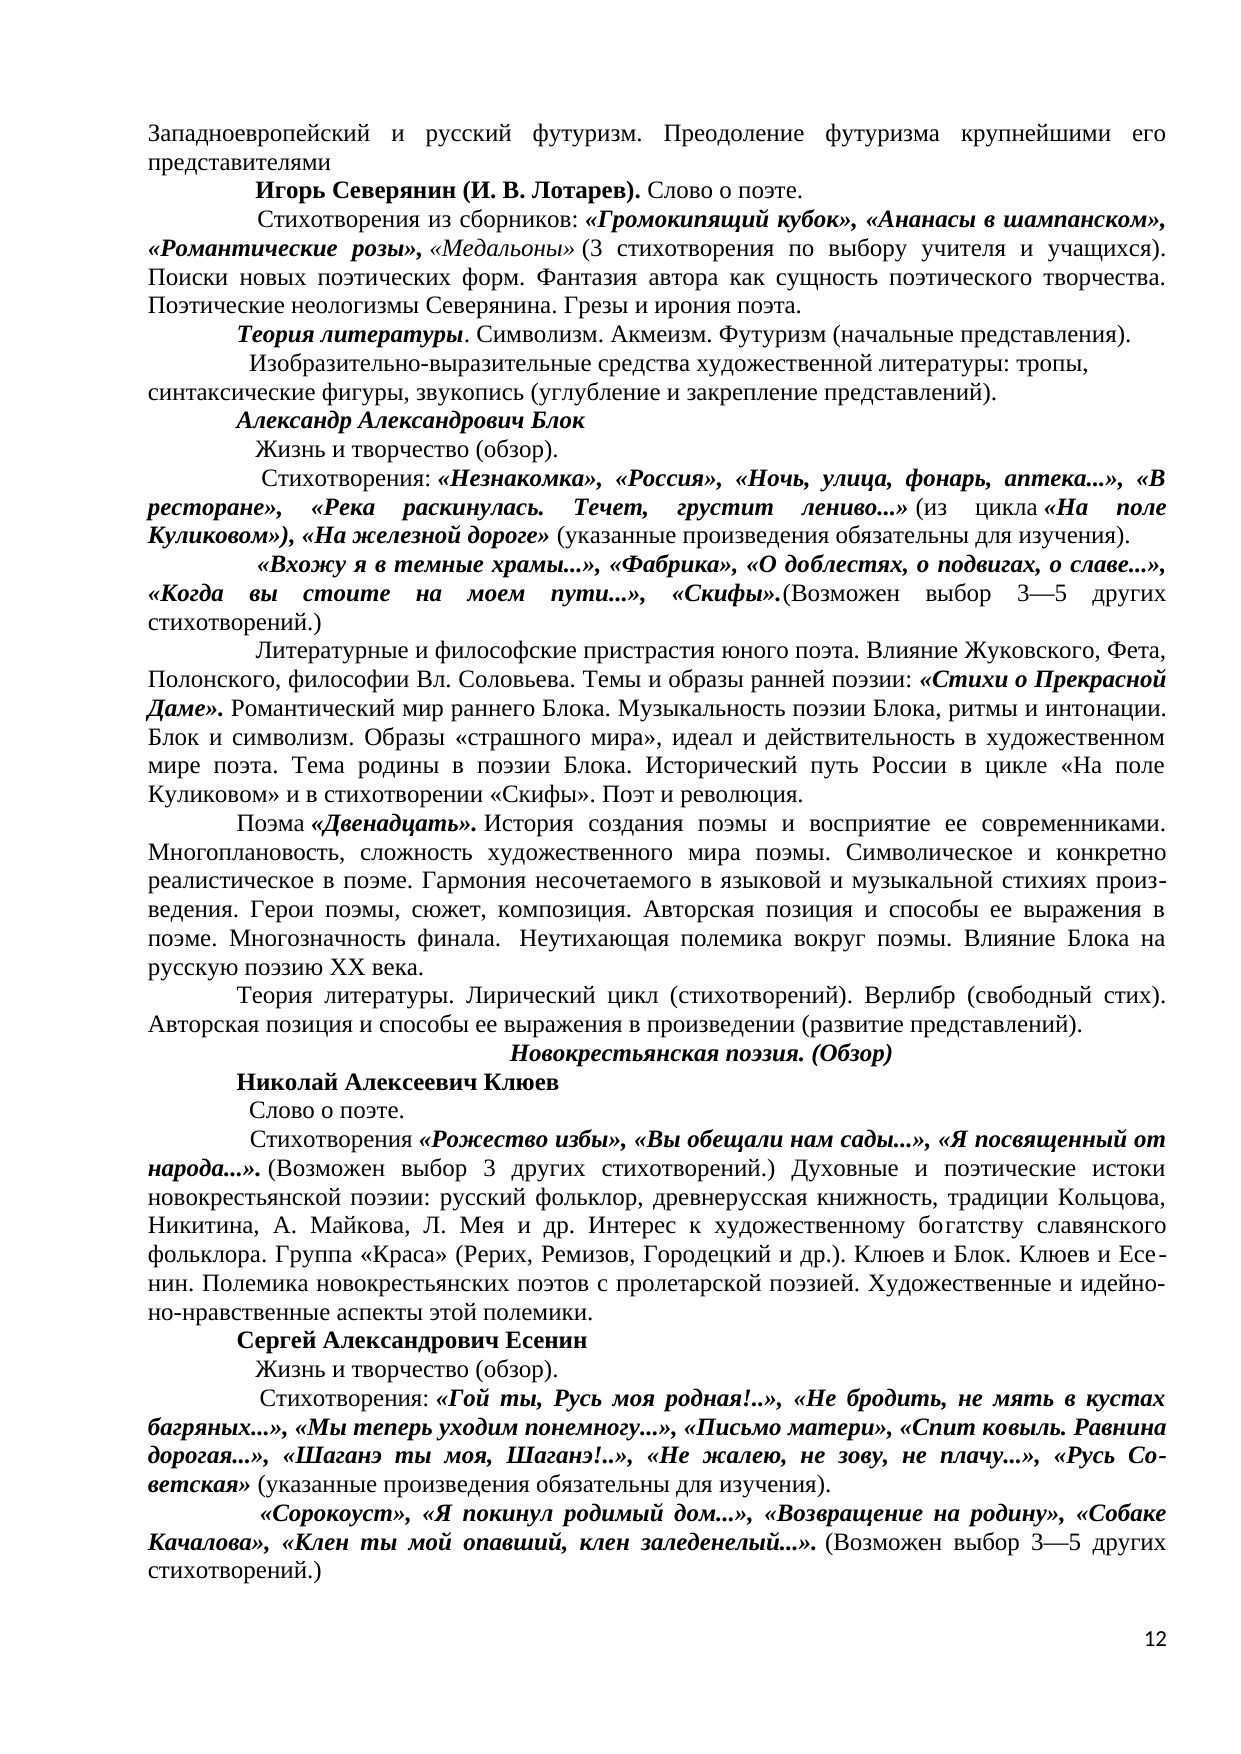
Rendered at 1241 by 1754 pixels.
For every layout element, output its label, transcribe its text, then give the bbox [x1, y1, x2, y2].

text Теория литературы. Символизм. Акмеизм. Футуризм (начальные представления). [148, 319, 1167, 348]
text Игорь Северянин (И. В. Лотарев). Слово о поэте. [148, 176, 1167, 204]
text Жизнь и творчество (обзор). [148, 1354, 1167, 1383]
text Теория литературы. Лирический цикл (стихотворений). Верлибр (свободный стих). Авторская позиция и способы ее выражения в произведении (развитие представлений). [148, 981, 1167, 1038]
text Стихотворения: «Незнакомка», «Россия», «Ночь, улица, фонарь, аптека...», «В ресторане», «Река раскинулась. Течет, грустит лениво...» (из цикла «На поле Куликовом»), «На железной дороге» (указанные произведения обязательны для изучения). [148, 463, 1167, 549]
text Слово о поэте. [148, 1096, 1167, 1124]
text Жизнь и творчество (обзор). [148, 434, 1167, 463]
text Стихотворения: «Гой ты, Русь моя родная!..», «Не бродить, не мять в кустах багряных...», «Мы теперь уходим понемногу...», «Письмо матери», «Спит ковыль. Равнина дорогая...», «Шаганэ ты моя, Шаганэ!..», «Не жалею, не зову, не плачу...», «Русь Советская» (указанные произведения обязательны для изучения). [148, 1383, 1167, 1498]
text Новокрестьянская поэзия. (Обзор) [148, 1038, 1167, 1067]
text «Сорокоуст», «Я покинул родимый дом...», «Возвращение на родину», «Собаке Качалова», «Клен ты мой опавший, клен заледенелый...». (Возможен выбор 3—5 других стихотворений.) [148, 1498, 1167, 1584]
text Стихотворения из сборников: «Громокипящий кубок», «Ананасы в шампанском», «Романтические розы», «Медальоны» (3 стихотворения по выбору учителя и учащихся). Поиски новых поэтических форм. Фантазия автора как сущность поэтического творчества. Поэтические неологизмы Северянина. Грезы и ирония поэта. [148, 204, 1167, 319]
text Александр Александрович Блок [148, 406, 1167, 434]
text Поэма «Двенадцать». История создания поэмы и восприятие ее современниками. Многоплановость, сложность художественного мира поэмы. Символическое и конкретно реалистическое в поэме. Гармония несочетаемого в языковой и музыкальной стихиях произведения. Герои поэмы, сюжет, композиция. Авторская позиция и способы ее выражения в поэме. Многозначность финала. Неутихающая полемика вокруг поэмы. Влияние Блока на русскую поэзию XX века. [148, 808, 1167, 981]
text Сергей Александрович Есенин [148, 1326, 1167, 1354]
text Стихотворения «Рожество избы», «Вы обещали нам сады...», «Я посвященный от народа...». (Возможен выбор 3 других стихотворений.) Духовные и поэтические истоки новокрестьянской поэзии: русский фольклор, древнерусская книжность, традиции Кольцова, Никитина, А. Майкова, Л. Мея и др. Интерес к художественному богатству славянского фольклора. Группа «Краса» (Рерих, Ремизов, Городецкий и др.). Клюев и Блок. Клюев и Есенин. Полемика новокрестьянских поэтов с пролетарской поэзией. Художественные и идейно-но-нравственные аспекты этой полемики. [148, 1124, 1167, 1326]
text «Вхожу я в темные храмы...», «Фабрика», «О доблестях, о подвигах, о славе...», «Когда вы стоите на моем пути...», «Скифы».(Возможен выбор 3—5 других стихотворений.) [148, 549, 1167, 636]
text Николай Алексеевич Клюев [148, 1067, 1167, 1096]
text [148, 118, 1167, 176]
text Изобразительно-выразительные средства художественной литературы: тропы, синтаксические фигуры, звукопись (углубление и закрепление представлений). [148, 348, 1167, 406]
text Литературные и философские пристрастия юного поэта. Влияние Жуковского, Фета, Полонского, философии Вл. Соловьева. Темы и образы ранней поэзии: «Стихи о Прекрасной Даме». Романтический мир раннего Блока. Музыкальность поэзии Блока, ритмы и интонации. Блок и символизм. Образы «страшного мира», идеал и действительность в художественном мире поэта. Тема родины в поэзии Блока. Исторический путь России в цикле «На поле Куликовом» и в стихотворении «Скифы». Поэт и революция. [148, 636, 1167, 808]
